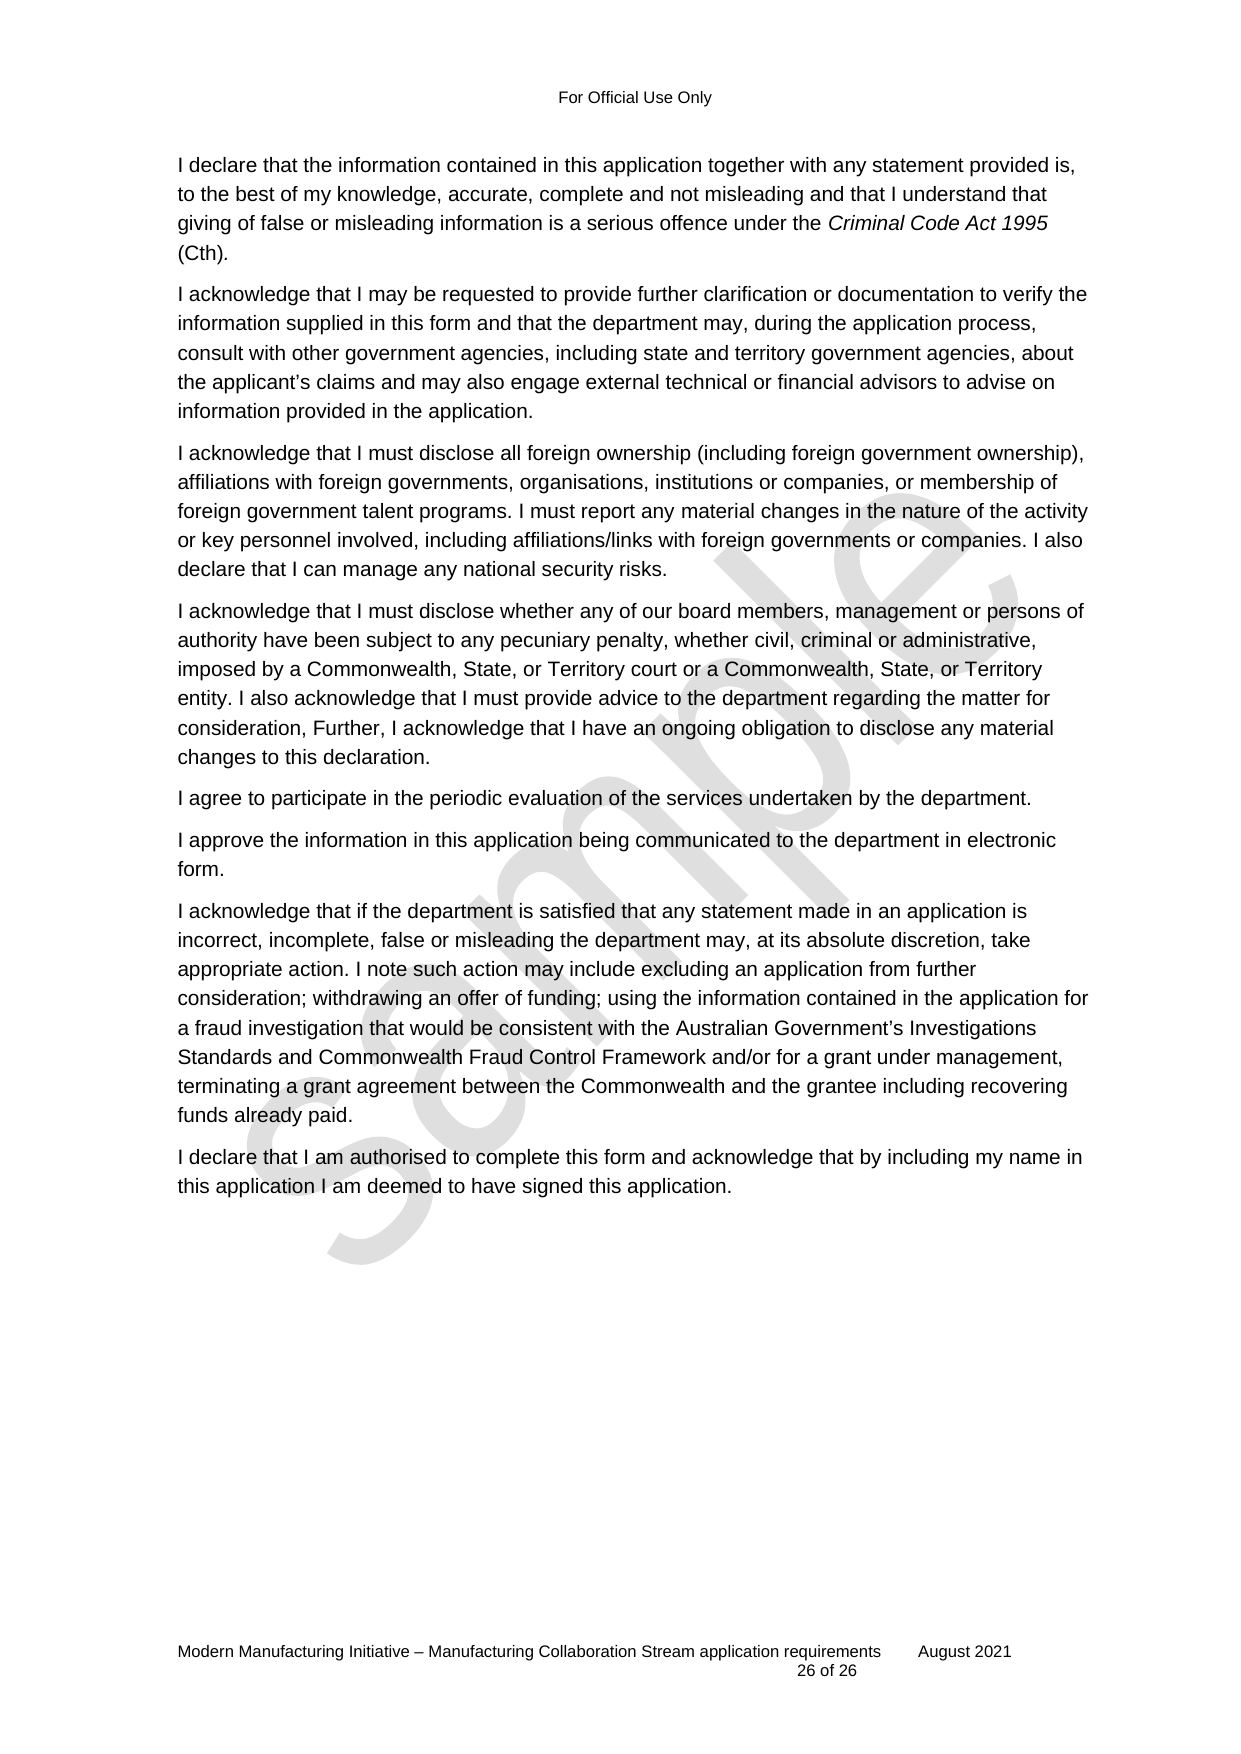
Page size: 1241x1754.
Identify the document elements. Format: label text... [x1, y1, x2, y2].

text I acknowledge that I may be requested to provide further clarification or documentation to verify the information supplied in this form and that the department may, during the application process, consult with other government agencies, including state and territory government agencies, about the applicant’s claims and may also engage external technical or financial advisors to advise on information provided in the application. [177, 277, 1092, 423]
text I agree to participate in the periodic evaluation of the services undertaken by the department. [177, 781, 1092, 810]
text I acknowledge that I must disclose all foreign ownership (including foreign government ownership), affiliations with foreign governments, organisations, institutions or companies, or membership of foreign government talent programs. I must report any material changes in the nature of the activity or key personnel involved, including affiliations/links with foreign governments or companies. I also declare that I can manage any national security risks. [177, 435, 1092, 581]
text I declare that the information contained in this application together with any statement provided is, to the best of my knowledge, accurate, complete and not misleading and that I understand that giving of false or misleading information is a serious offence under the Criminal Code Act 1995 (Cth). [177, 148, 1092, 264]
text I acknowledge that I must disclose whether any of our board members, management or persons of authority have been subject to any pecuniary penalty, whether civil, criminal or administrative, imposed by a Commonwealth, State, or Territory court or a Commonwealth, State, or Territory entity. I also acknowledge that I must provide advice to the department regarding the matter for consideration, Further, I acknowledge that I have an ongoing obligation to disclose any material changes to this declaration. [177, 593, 1092, 768]
text I declare that I am authorised to complete this form and acknowledge that by including my name in this application I am deemed to have signed this application. [177, 1139, 1092, 1198]
text I acknowledge that if the department is satisfied that any statement made in an application is incorrect, incomplete, false or misleading the department may, at its absolute discretion, take appropriate action. I note such action may include excluding an application from further consideration; withdrawing an offer of funding; using the information contained in the application for a fraud investigation that would be consistent with the Australian Government’s Investigations Standards and Commonwealth Fraud Control Framework and/or for a grant under management, terminating a grant agreement between the Commonwealth and the grantee including recovering funds already paid. [177, 893, 1092, 1127]
text I approve the information in this application being communicated to the department in electronic form. [177, 823, 1092, 881]
